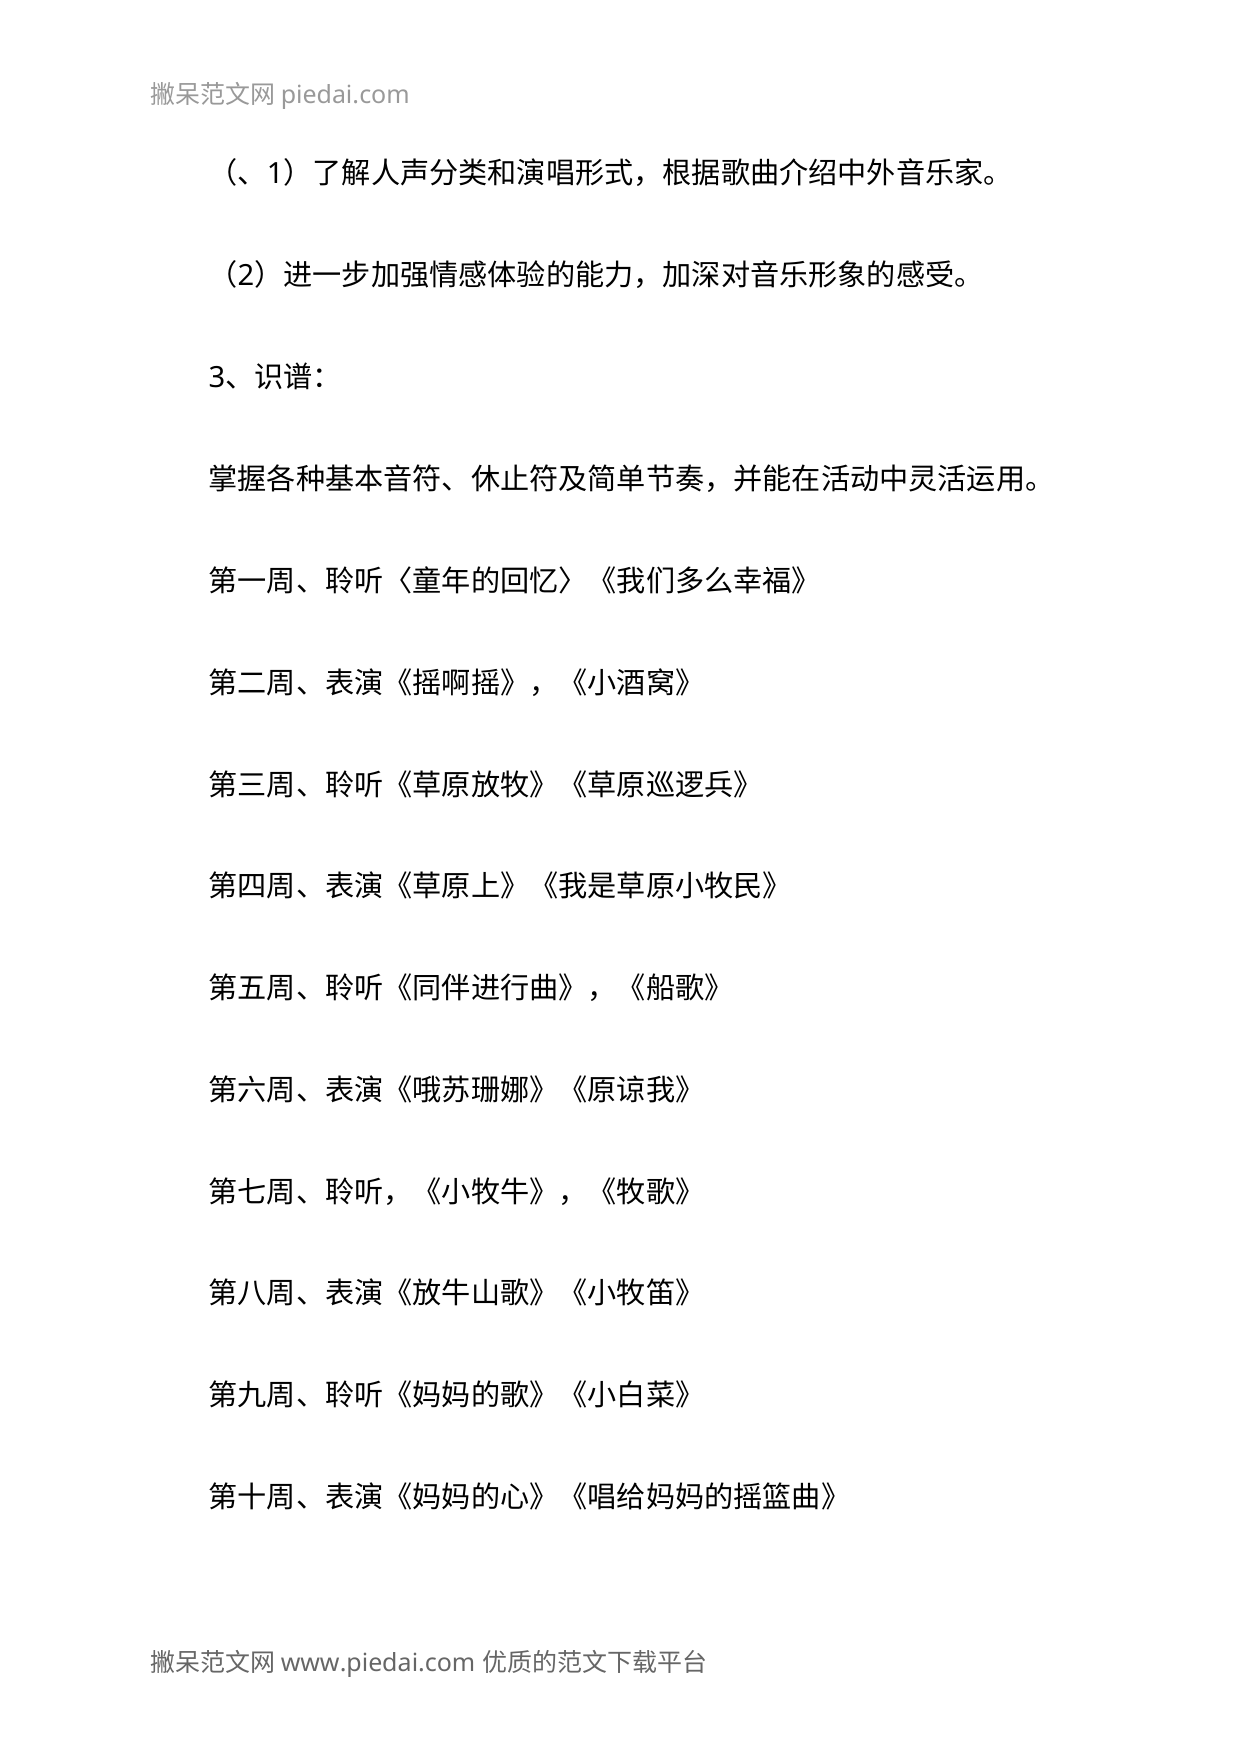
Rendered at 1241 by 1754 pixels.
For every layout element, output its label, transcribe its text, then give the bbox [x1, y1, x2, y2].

text （2）进一步加强情感体验的能力，加深对音乐形象的感受。 [150, 252, 1090, 294]
text 第七周、聆听，《小牧牛》，《牧歌》 [150, 1168, 1090, 1211]
text 3、识谱： [150, 354, 1090, 396]
text 第九周、聆听《妈妈的歌》《小白菜》 [150, 1372, 1090, 1414]
text 第一周、聆听〈童年的回忆〉《我们多么幸福》 [150, 558, 1090, 600]
text （、1）了解人声分类和演唱形式，根据歌曲介绍中外音乐家。 [150, 150, 1090, 192]
text 第二周、表演《摇啊摇》，《小酒窝》 [150, 659, 1090, 702]
text 第六周、表演《哦苏珊娜》《原谅我》 [150, 1067, 1090, 1109]
text 第四周、表演《草原上》《我是草原小牧民》 [150, 863, 1090, 905]
text 第十周、表演《妈妈的心》《唱给妈妈的摇篮曲》 [150, 1474, 1090, 1516]
text 第三周、聆听《草原放牧》《草原巡逻兵》 [150, 761, 1090, 803]
text 第八周、表演《放牛山歌》《小牧笛》 [150, 1270, 1090, 1312]
text 掌握各种基本音符、休止符及简单节奏，并能在活动中灵活运用。 [150, 456, 1090, 498]
text 第五周、聆听《同伴进行曲》，《船歌》 [150, 965, 1090, 1007]
